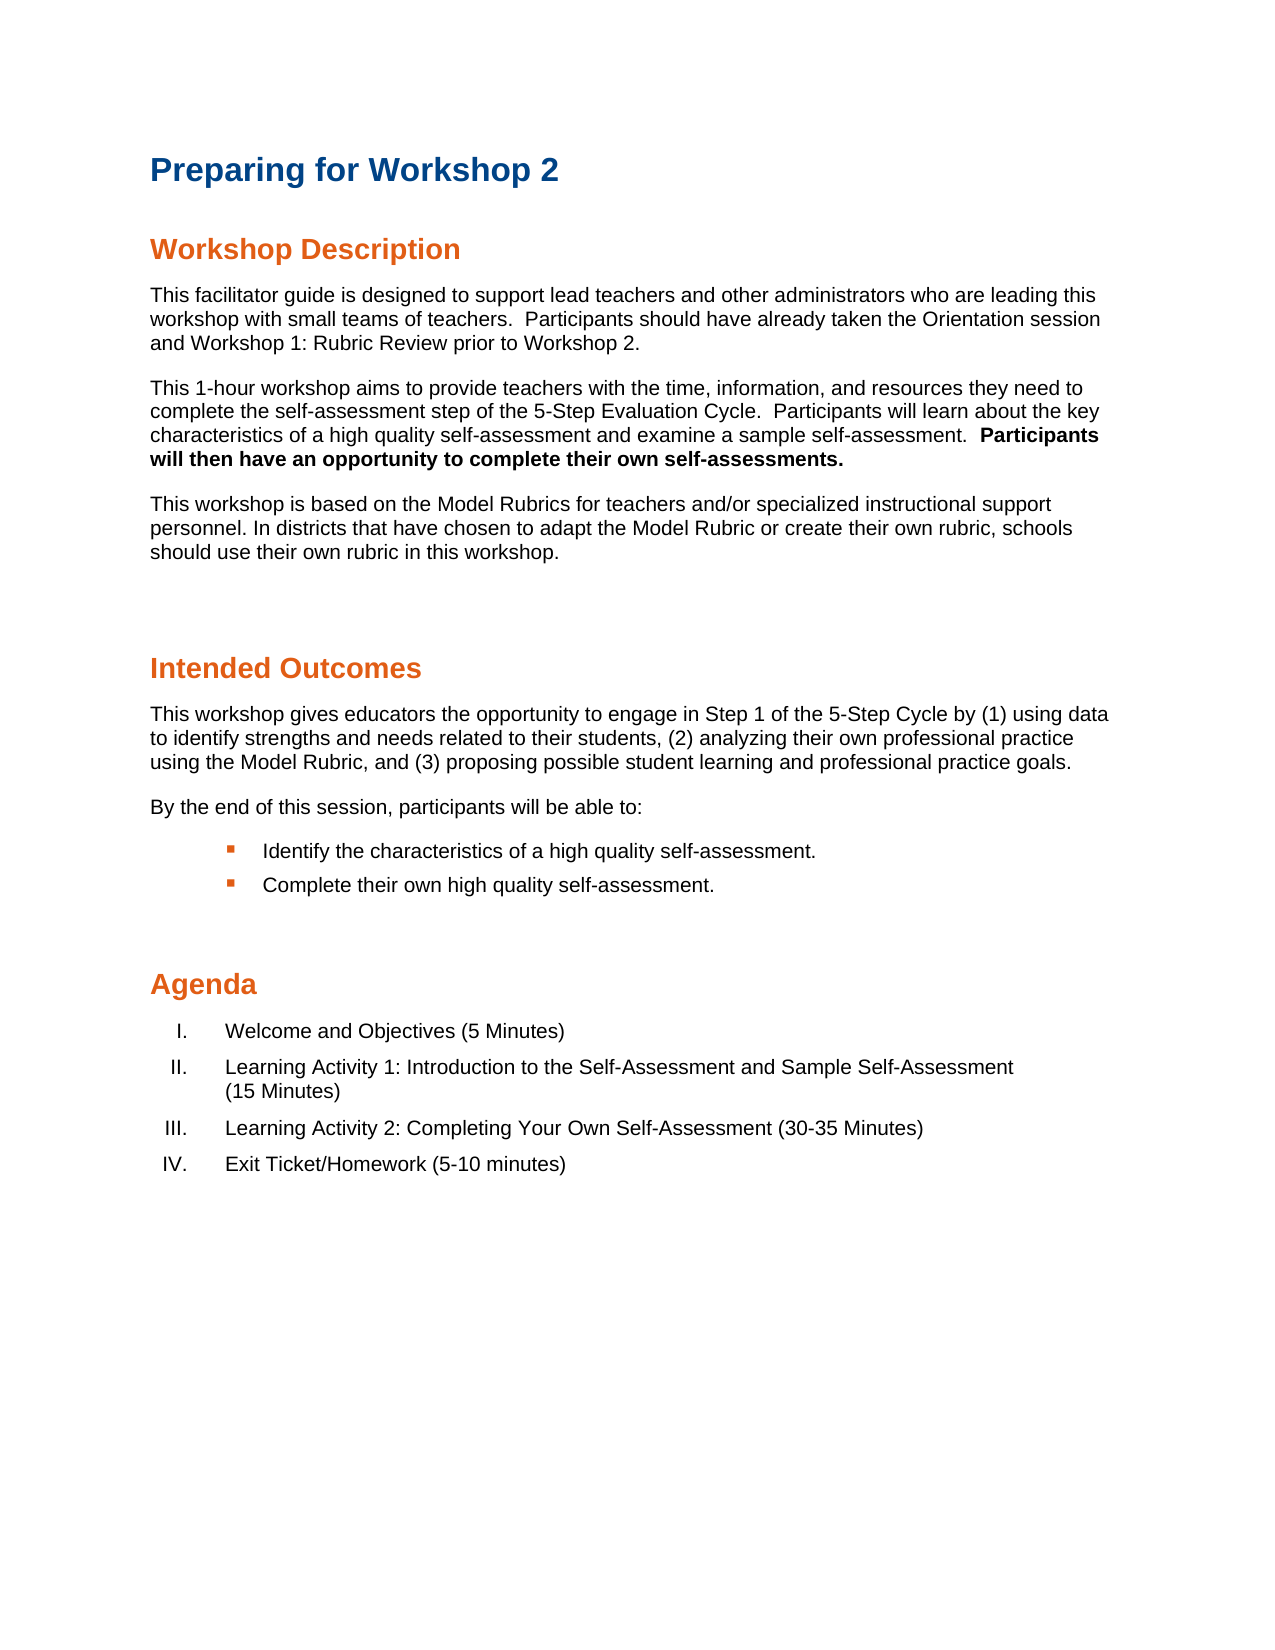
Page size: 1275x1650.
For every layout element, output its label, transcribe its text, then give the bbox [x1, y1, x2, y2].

text By the end of this session, participants will be able to: [150, 794, 1125, 818]
text This 1-hour workshop aims to provide teachers with the time, information, and resources they need to complete the self-assessment step of the 5-Step Evaluation Cycle. Participants will learn about the key characteristics of a high quality self-assessment and examine a sample self-assessment. Participants will then have an opportunity to complete their own self-assessments. [150, 375, 1125, 471]
text This workshop is based on the Model Rubrics for teachers and/or specialized instructional support personnel. In districts that have chosen to adapt the Model Rubric or create their own rubric, schools should use their own rubric in this workshop. [150, 492, 1125, 564]
list Complete their own high quality self-assessment. [225, 873, 1125, 898]
text This facilitator guide is designed to support lead teachers and other administrators who are leading this workshop with small teams of teachers. Participants should have already taken the Orientation session and Workshop 1: Rubric Review prior to Workshop 2. [150, 283, 1125, 354]
text Learning Activity 2: Completing Your Own Self-Assessment (30-35 Minutes) [187, 1115, 1125, 1139]
subtitle Workshop Description [150, 232, 1125, 265]
subtitle Intended Outcomes [150, 651, 1125, 684]
subtitle Agenda [150, 967, 1125, 1001]
text Learning Activity 1: Introduction to the Self-Assessment and Sample Self-Assessment (15 Minutes) [187, 1055, 1125, 1103]
list Identify the characteristics of a high quality self-assessment. [225, 839, 1125, 864]
text This workshop gives educators the opportunity to engage in Step 1 of the 5-Step Cycle by (1) using data to identify strengths and needs related to their students, (2) analyzing their own professional practice using the Model Rubric, and (3) proposing possible student learning and professional practice goals. [150, 702, 1125, 774]
text Welcome and Objectives (5 Minutes) [187, 1018, 1125, 1042]
subtitle Preparing for Workshop 2 [150, 150, 1125, 188]
text Exit Ticket/Homework (5-10 minutes) [187, 1152, 1125, 1176]
